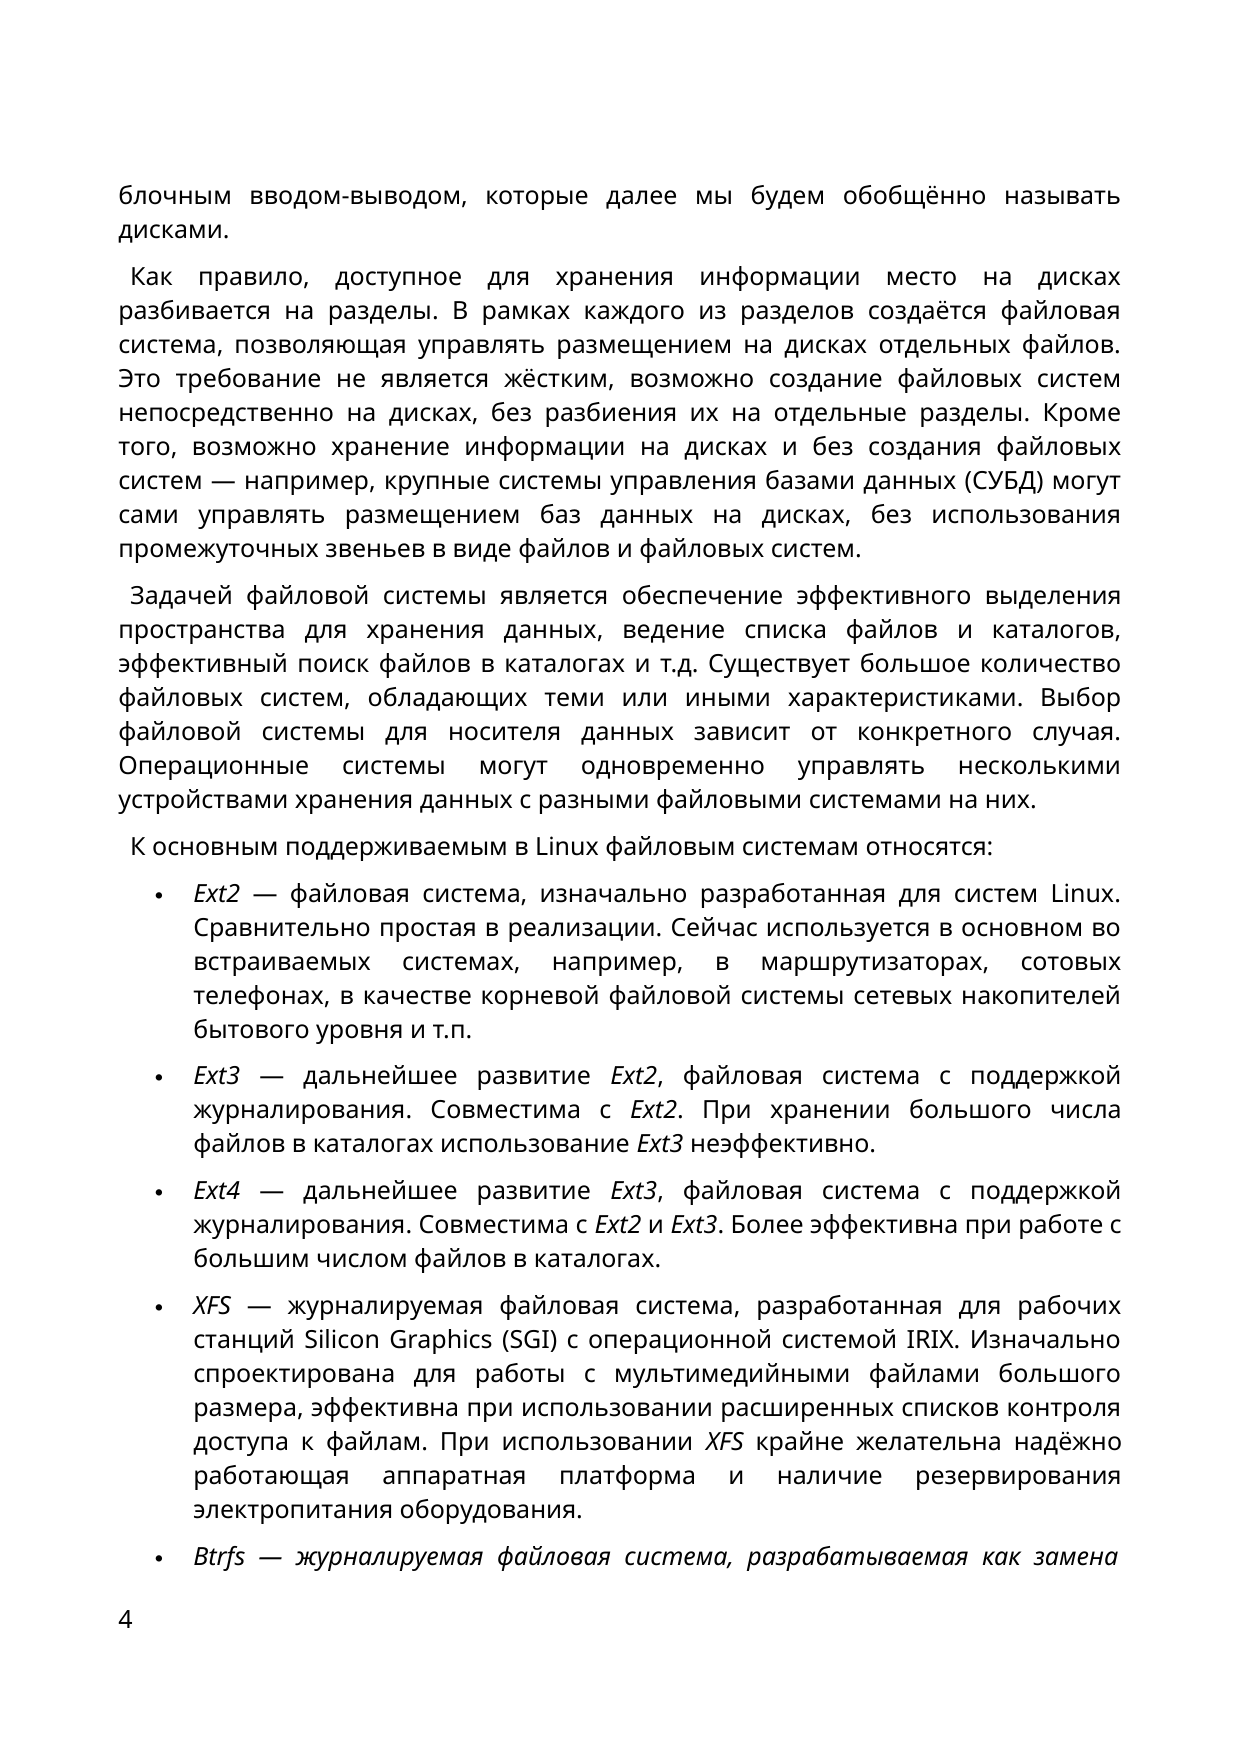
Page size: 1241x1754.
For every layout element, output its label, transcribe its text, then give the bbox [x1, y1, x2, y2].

list Ext4 — дальнейшее развитие Ext3, файловая система с поддержкой журналирования. Совместима с Ext2 и Ext3. Более эффективна при работе с большим числом файлов в каталогах. [156, 1173, 1122, 1275]
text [118, 178, 1122, 246]
text Как правило, доступное для хранения информации место на дисках разбивается на разделы. В рамках каждого из разделов создаётся файловая система, позволяющая управлять размещением на дисках отдельных файлов. Это требование не является жёстким, возможно создание файловых систем непосредственно на дисках, без разбиения их на отдельные разделы. Кроме того, возможно хранение информации на дисках и без создания файловых систем — например, крупные системы управления базами данных (СУБД) могут сами управлять размещением баз данных на дисках, без использования промежуточных звеньев в виде файлов и файловых систем. [118, 259, 1122, 565]
list XFS — журналируемая файловая система, разработанная для рабочих станций Silicon Graphics (SGI) с операционной системой IRIX. Изначально спроектирована для работы с мультимедийными файлами большого размера, эффективна при использовании расширенных списков контроля доступа к файлам. При использовании XFS крайне желательна надёжно работающая аппаратная платформа и наличие резервирования электропитания оборудования. [156, 1287, 1122, 1526]
list Ext2 — файловая система, изначально разработанная для систем Linux. Сравнительно простая в реализации. Сейчас используется в основном во встраиваемых системах, например, в маршрутизаторах, сотовых телефонах, в качестве корневой файловой системы сетевых накопителей бытового уровня и т.п. [156, 875, 1122, 1046]
text К основным поддерживаемым в Linux файловым системам относятся: [118, 829, 1122, 863]
list Ext3 — дальнейшее развитие Ext2, файловая система с поддержкой журналирования. Совместима с Ext2. При хранении большого числа файлов в каталогах использование Ext3 неэффективно. [156, 1058, 1122, 1160]
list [156, 1538, 1122, 1572]
text Задачей файловой системы является обеспечение эффективного выделения пространства для хранения данных, ведение списка файлов и каталогов, эффективный поиск файлов в каталогах и т.д. Существует большое количество файловых систем, обладающих теми или иными характеристиками. Выбор файловой системы для носителя данных зависит от конкретного случая. Операционные системы могут одновременно управлять несколькими устройствами хранения данных с разными файловыми системами на них. [118, 578, 1122, 816]
